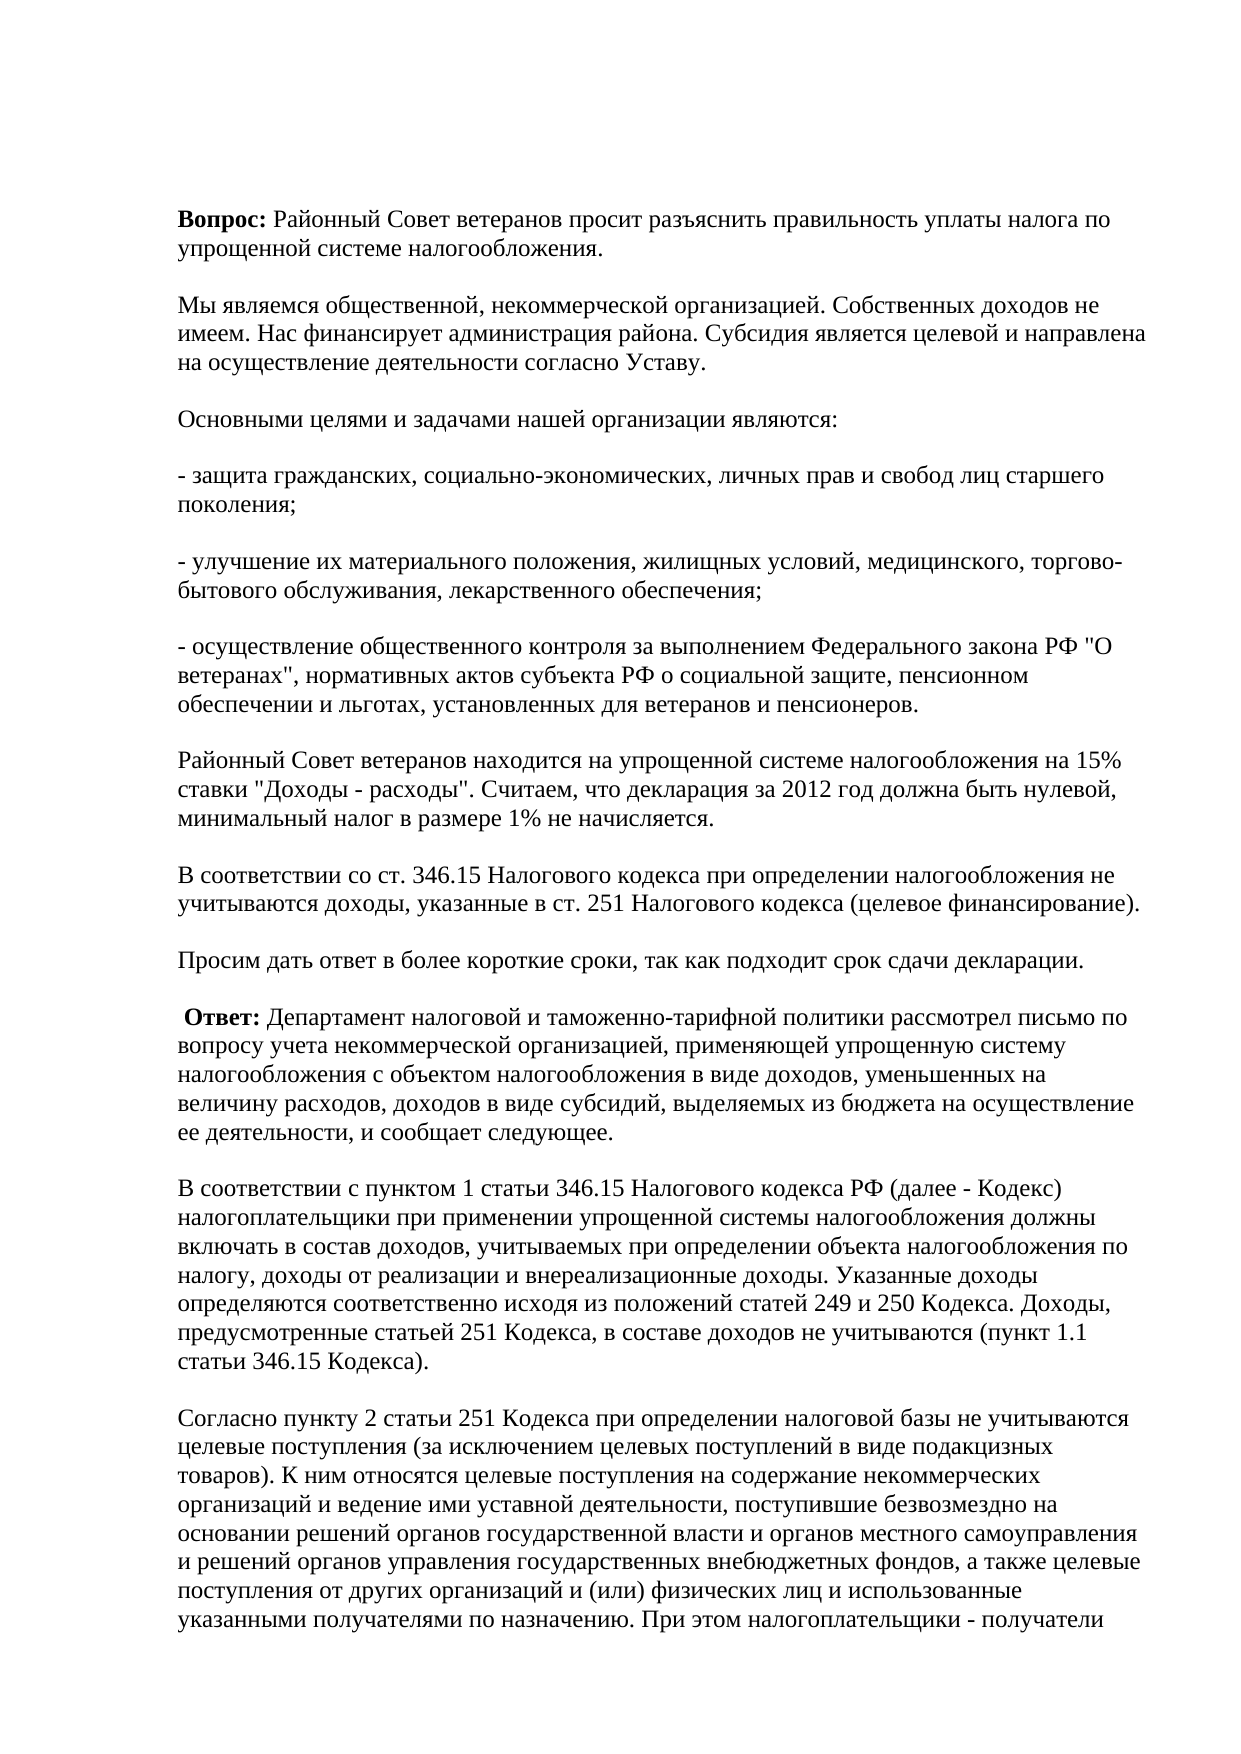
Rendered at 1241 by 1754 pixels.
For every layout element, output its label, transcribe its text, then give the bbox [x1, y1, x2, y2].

text - защита гражданских, социально-экономических, личных прав и свобод лиц старшего поколения; [177, 461, 1152, 518]
text В соответствии с пунктом 1 статьи 346.15 Налогового кодекса РФ (далее - Кодекс) налогоплательщики при применении упрощенной системы налогообложения должны включать в состав доходов, учитываемых при определении объекта налогообложения по налогу, доходы от реализации и внереализационные доходы. Указанные доходы определяются соответственно исходя из положений статей 249 и 250 Кодекса. Доходы, предусмотренные статьей 251 Кодекса, в составе доходов не учитываются (пункт 1.1 статьи 346.15 Кодекса). [177, 1173, 1152, 1375]
text Мы являемся общественной, некоммерческой организацией. Собственных доходов не имеем. Нас финансирует администрация района. Субсидия является целевой и направлена на осуществление деятельности согласно Уставу. [177, 290, 1152, 376]
text Ответ: Департамент налоговой и таможенно-тарифной политики рассмотрел письмо по вопросу учета некоммерческой организацией, применяющей упрощенную систему налогообложения с объектом налогообложения в виде доходов, уменьшенных на величину расходов, доходов в виде субсидий, выделяемых из бюджета на осуществление ее деятельности, и сообщает следующее. [177, 1002, 1152, 1146]
text Районный Совет ветеранов находится на упрощенной системе налогообложения на 15% ставки "Доходы - расходы". Считаем, что декларация за 2012 год должна быть нулевой, минимальный налог в размере 1% не начисляется. [177, 746, 1152, 832]
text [177, 1403, 1152, 1633]
text Просим дать ответ в более короткие сроки, так как подходит срок сдачи декларации. [177, 945, 1152, 974]
text - осуществление общественного контроля за выполнением Федерального закона РФ "О ветеранах", нормативных актов субъекта РФ о социальной защите, пенсионном обеспечении и льготах, установленных для ветеранов и пенсионеров. [177, 631, 1152, 718]
text - улучшение их материального положения, жилищных условий, медицинского, торгово-бытового обслуживания, лекарственного обеспечения; [177, 546, 1152, 603]
text Вопрос: Районный Совет ветеранов просит разъяснить правильность уплаты налога по упрощенной системе налогообложения. [177, 204, 1152, 262]
text В соответствии со ст. 346.15 Налогового кодекса при определении налогообложения не учитываются доходы, указанные в ст. 251 Налогового кодекса (целевое финансирование). [177, 860, 1152, 917]
text Основными целями и задачами нашей организации являются: [177, 404, 1152, 433]
